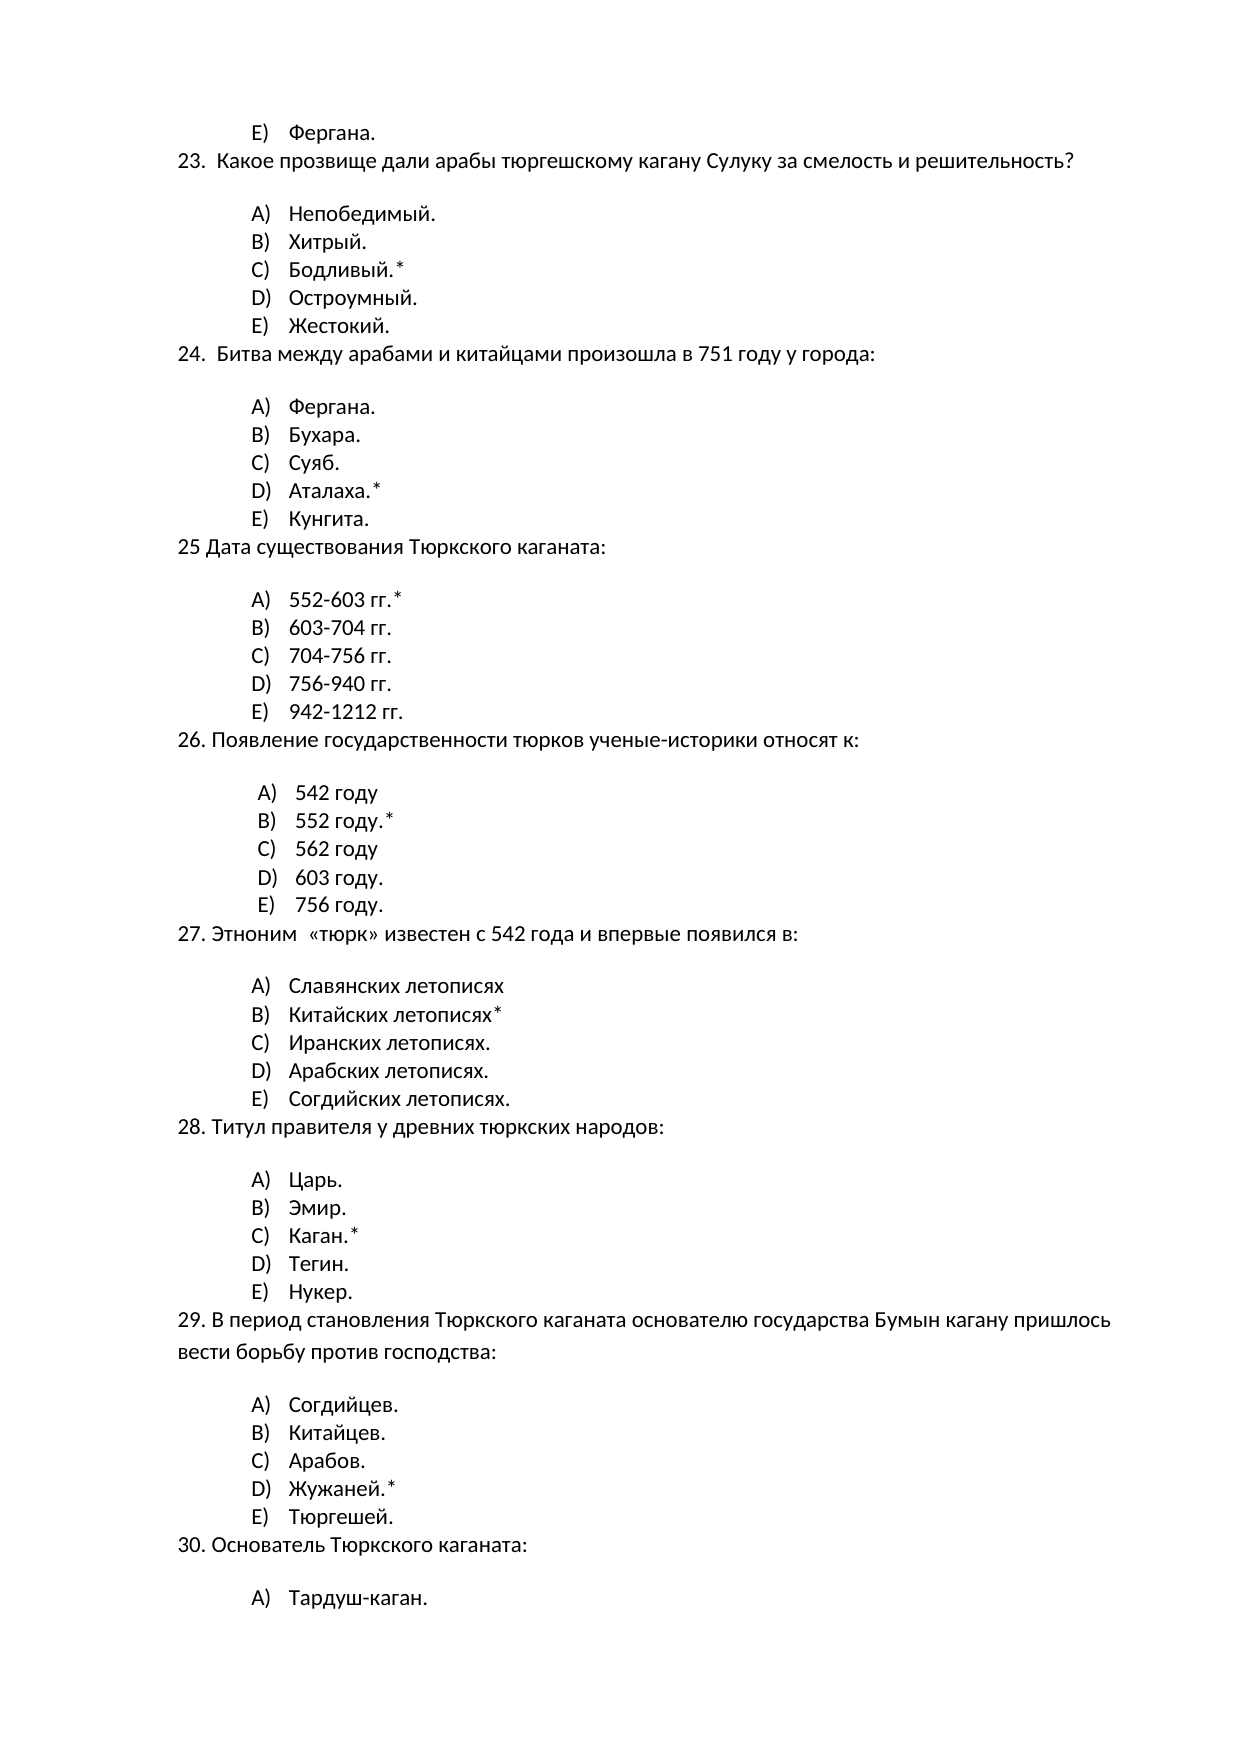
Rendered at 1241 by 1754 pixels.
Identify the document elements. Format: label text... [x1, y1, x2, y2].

list Славянских летописях [251, 972, 1152, 1000]
list Фергана. [251, 118, 1152, 146]
list Арабов. [251, 1446, 1152, 1474]
text 25 Дата существования Тюркского каганата: [177, 532, 1152, 560]
list Жужаней.* [251, 1474, 1152, 1502]
list Непобедимый. [251, 199, 1152, 227]
list Хитрый. [251, 227, 1152, 255]
list 562 году [257, 834, 1152, 863]
list Остроумный. [251, 283, 1152, 311]
list 756 году. [257, 891, 1152, 919]
list Эмир. [251, 1193, 1152, 1221]
list Тегин. [251, 1249, 1152, 1277]
list Китайских летописях* [251, 1000, 1152, 1028]
list 542 году [257, 778, 1152, 807]
list Тардуш-каган. [251, 1583, 1152, 1611]
list Согдийцев. [251, 1390, 1152, 1418]
text 27. Этноним «тюрк» известен с 542 года и впервые появился в: [177, 919, 1152, 947]
list 756-940 гг. [251, 669, 1152, 697]
list Фергана. [251, 392, 1152, 420]
list Бодливый.* [251, 255, 1152, 283]
list Тюргешей. [251, 1502, 1152, 1530]
list 942-1212 гг. [251, 697, 1152, 726]
text 23. Какое прозвище дали арабы тюргешскому кагану Сулуку за смелость и решительность? [177, 146, 1152, 174]
list Нукер. [251, 1277, 1152, 1305]
list Кунгита. [251, 504, 1152, 532]
list 603-704 гг. [251, 613, 1152, 641]
list Бухара. [251, 420, 1152, 448]
text 30. Основатель Тюркского каганата: [177, 1530, 1152, 1558]
list Царь. [251, 1165, 1152, 1193]
list Каган.* [251, 1221, 1152, 1249]
list Аталаха.* [251, 476, 1152, 504]
text 26. Появление государственности тюрков ученые-историки относят к: [177, 726, 1152, 753]
text 28. Титул правителя у древних тюркских народов: [177, 1112, 1152, 1140]
list Иранских летописях. [251, 1028, 1152, 1056]
text 24. Битва между арабами и китайцами произошла в 751 году у города: [177, 339, 1152, 367]
list 552-603 гг.* [251, 585, 1152, 613]
list Арабских летописях. [251, 1056, 1152, 1084]
list Китайцев. [251, 1418, 1152, 1446]
list 552 году.* [257, 807, 1152, 834]
list Согдийских летописях. [251, 1084, 1152, 1112]
list Суяб. [251, 448, 1152, 476]
list Жестокий. [251, 311, 1152, 339]
list 603 году. [257, 863, 1152, 891]
list 704-756 гг. [251, 641, 1152, 669]
text 29. В период становления Тюркского каганата основателю государства Бумын кагану пришлось вести борьбу против господства: [177, 1305, 1152, 1365]
